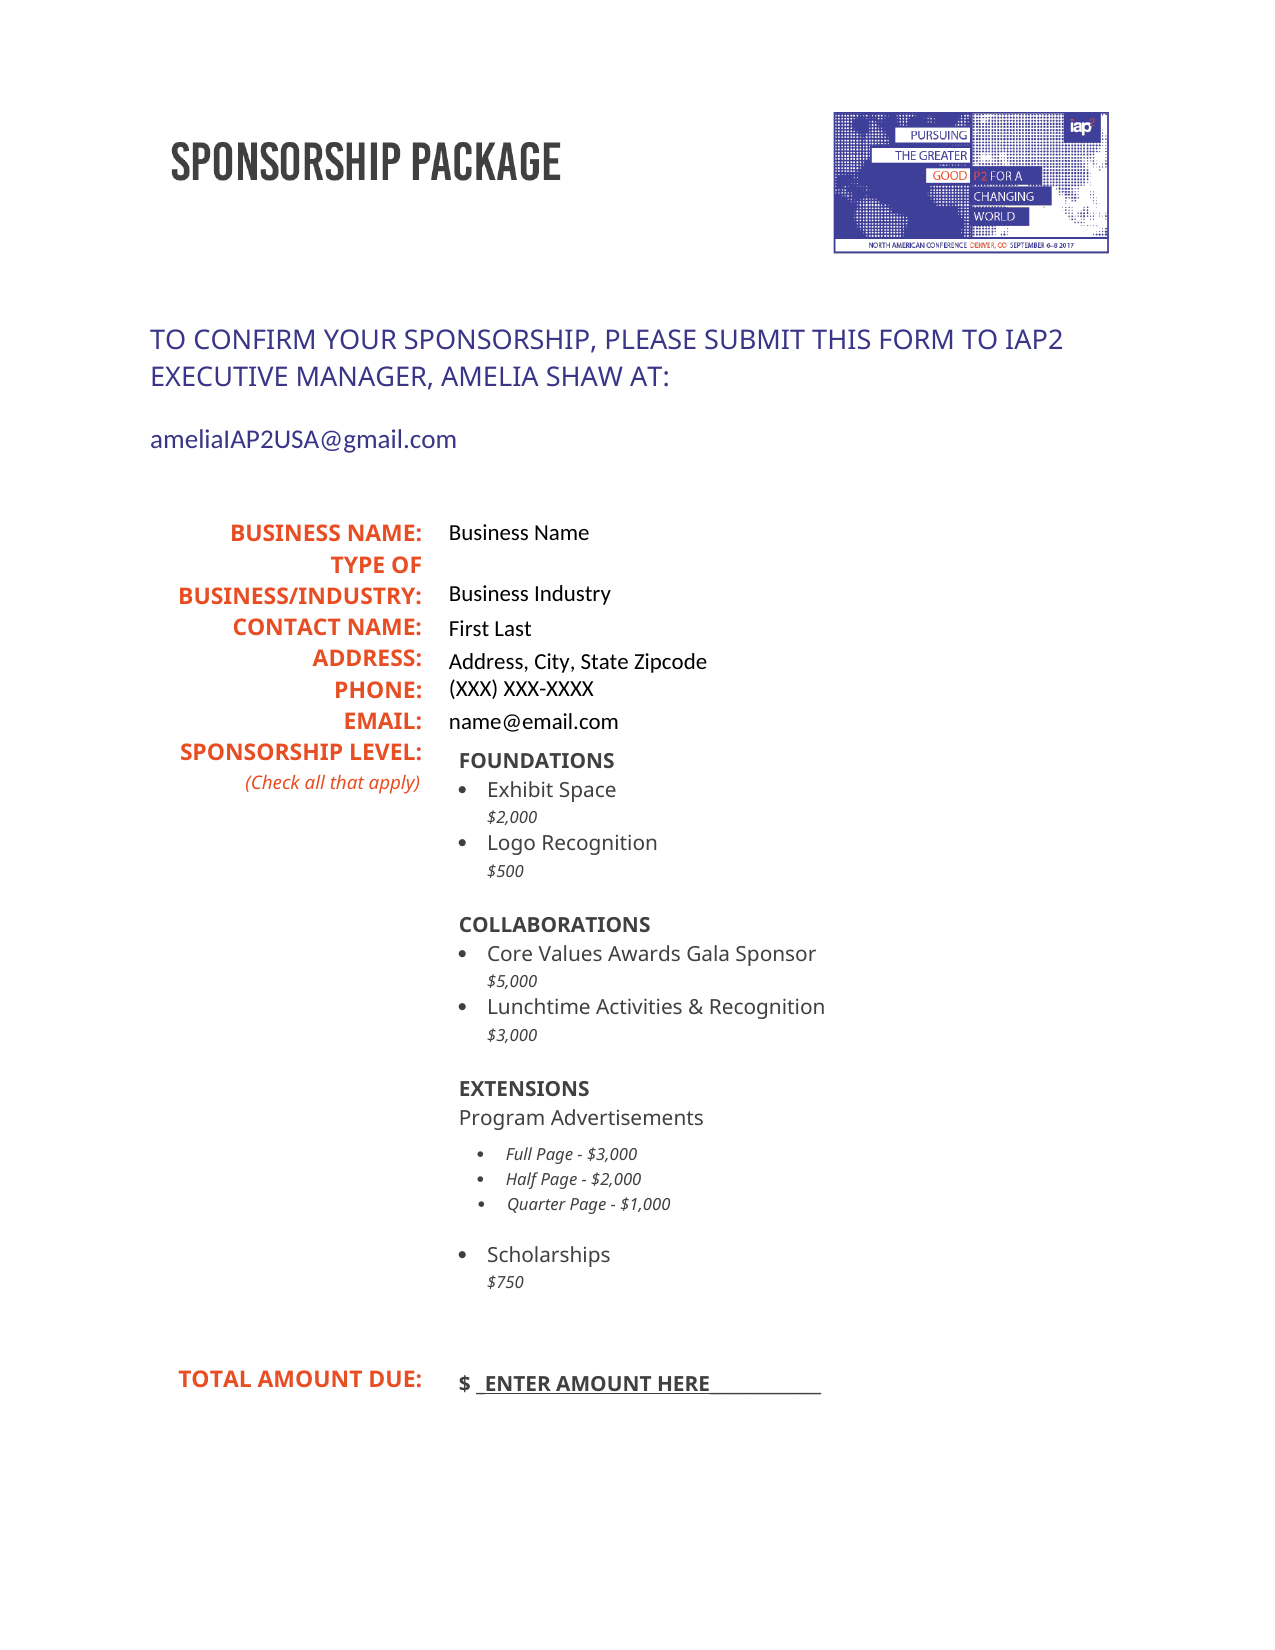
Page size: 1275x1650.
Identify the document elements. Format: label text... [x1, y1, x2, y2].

text PHONE: [150, 674, 422, 705]
text TOTAL AMOUNT DUE: [150, 1363, 422, 1394]
text (Check all that apply) [150, 769, 422, 795]
text ameliaIAP2USA@gmail.com [150, 422, 1125, 455]
text TYPE OF BUSINESS/INDUSTRY: [150, 549, 422, 611]
text BUSINESS NAME: [150, 517, 422, 549]
text EMAIL: [150, 705, 422, 736]
text ADDRESS: [150, 642, 422, 674]
text CONTACT NAME: [150, 611, 422, 642]
text TO CONFIRM YOUR SPONSORSHIP, PLEASE SUBMIT THIS FORM TO IAP2 EXECUTIVE MANAGER, AMELIA SHAW AT: [150, 321, 1125, 394]
list SPONSORSHIP LEVEL: [150, 736, 422, 767]
